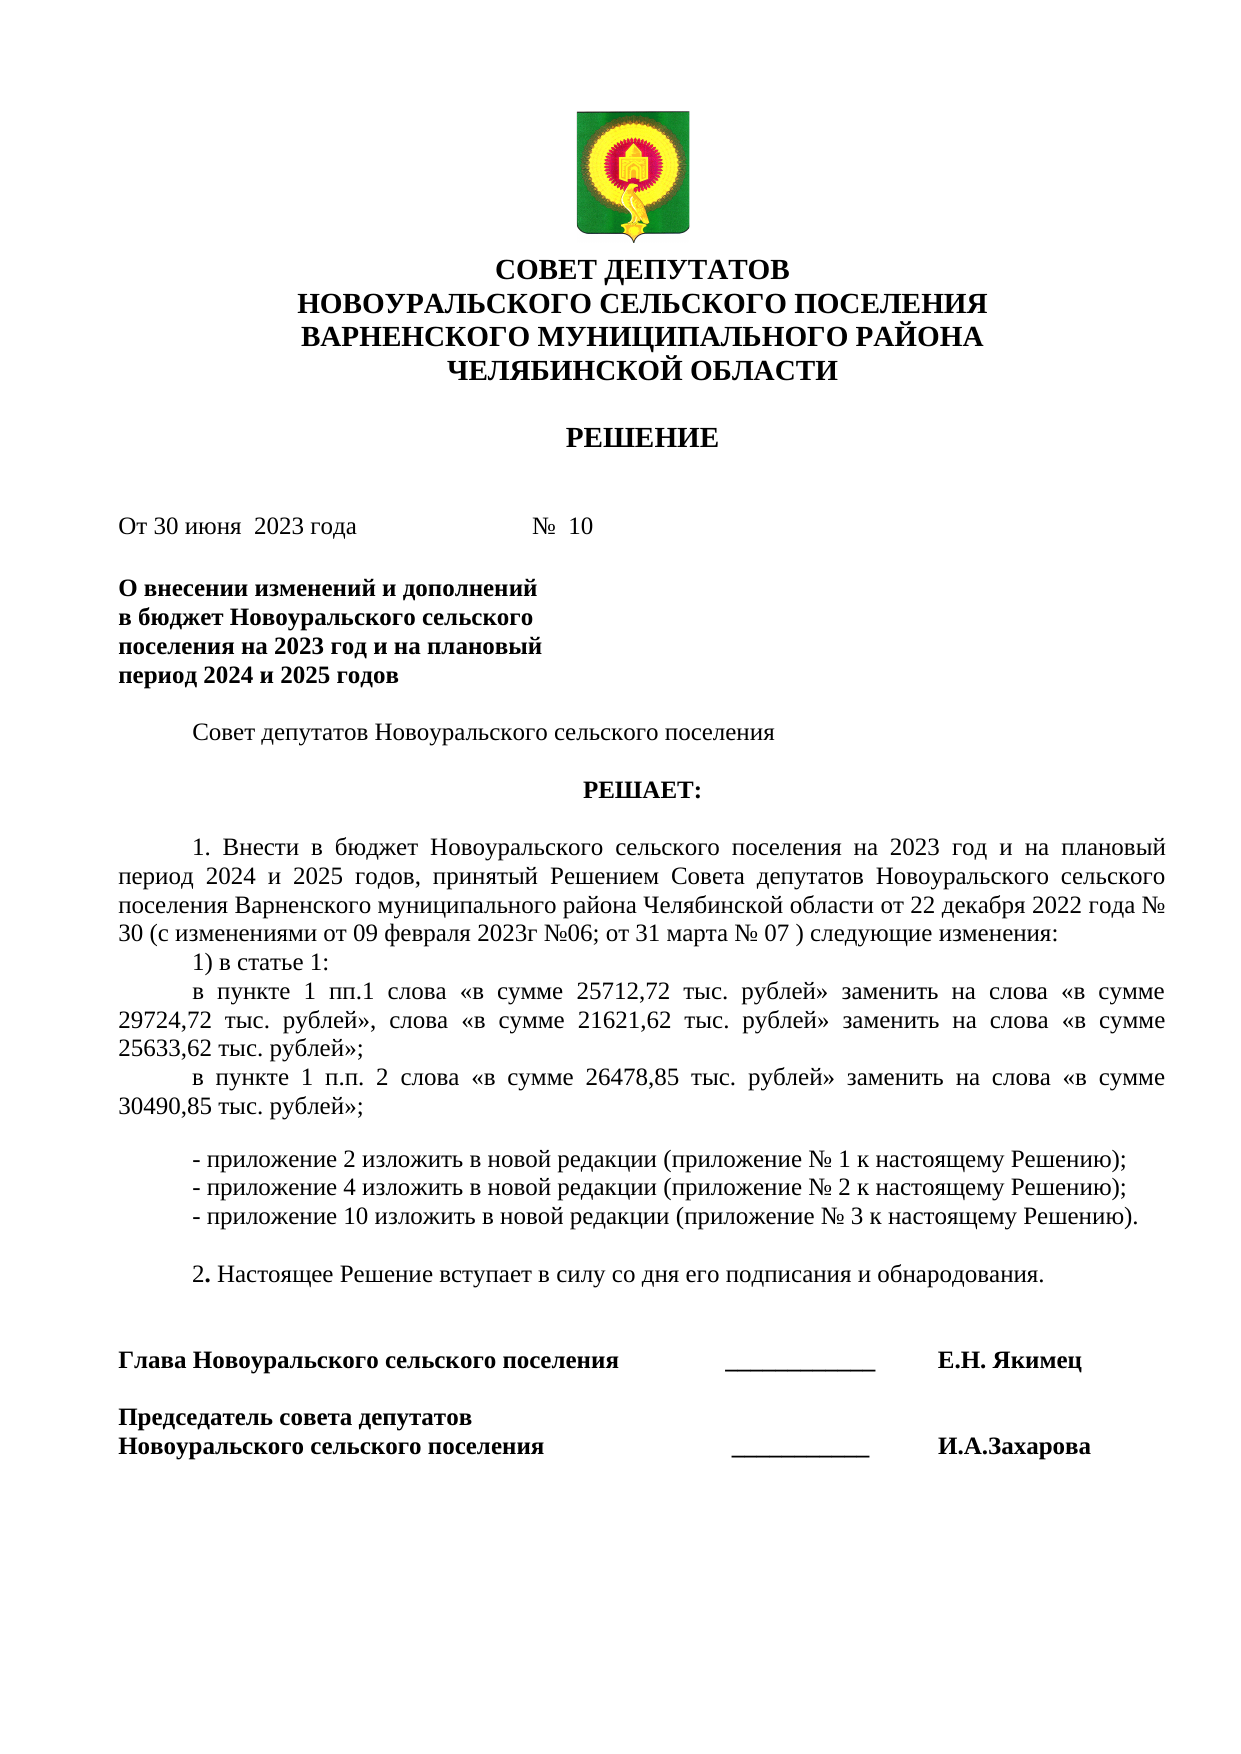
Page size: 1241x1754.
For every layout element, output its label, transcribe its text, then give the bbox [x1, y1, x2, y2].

title О внесении изменений и дополнений [118, 573, 1167, 602]
title поселения на 2023 год и на плановый [118, 631, 1167, 660]
text Глава Новоуральского сельского поселения ____________ Е.Н. Якимец [118, 1345, 1167, 1374]
text РЕШАЕТ: [118, 775, 1167, 803]
title РЕШЕНИЕ [118, 420, 1167, 454]
text - приложение 10 изложить в новой редакции (приложение № 3 к настоящему Решению). [118, 1201, 1167, 1230]
text 1. Внести в бюджет Новоуральского сельского поселения на 2023 год и на плановый период 2024 и 2025 годов, принятый Решением Совета депутатов Новоуральского сельского поселения Варненского муниципального района Челябинской области от 22 декабря 2022 года № 30 (с изменениями от 09 февраля 2023г №06; от 31 марта № 07 ) следующие изменения: [118, 832, 1167, 947]
title период 2024 и 2025 годов [118, 660, 1167, 688]
title ВАРНЕНСКОГО МУНИЦИПАЛЬНОГО РАЙОНА [118, 319, 1167, 353]
text Новоуральского сельского поселения ___________ И.А.Захарова [118, 1431, 1167, 1460]
title НОВОУРАЛЬСКОГО СЕЛЬСКОГО ПОСЕЛЕНИЯ [118, 286, 1167, 319]
text в пункте 1 п.п. 2 слова «в сумме 26478,85 тыс. рублей» заменить на слова «в сумме 30490,85 тыс. рублей»; [118, 1062, 1167, 1120]
picture [576, 110, 690, 242]
text - приложение 2 изложить в новой редакции (приложение № 1 к настоящему Решению); [118, 1144, 1167, 1172]
text в пункте 1 пп.1 слова «в сумме 25712,72 тыс. рублей» заменить на слова «в сумме 29724,72 тыс. рублей», слова «в сумме 21621,62 тыс. рублей» заменить на слова «в сумме 25633,62 тыс. рублей»; [118, 976, 1167, 1062]
text Совет депутатов Новоуральского сельского поселения [118, 717, 1167, 746]
text 2. Настоящее Решение вступает в силу со дня его подписания и обнародования. [118, 1259, 1167, 1287]
text Председатель совета депутатов [118, 1402, 1167, 1431]
text 1) в статье 1: [118, 947, 1167, 976]
title От 30 июня 2023 года № 10 [118, 511, 1167, 540]
text - приложение 4 изложить в новой редакции (приложение № 2 к настоящему Решению); [118, 1172, 1167, 1201]
title ЧЕЛЯБИНСКОЙ ОБЛАСТИ [118, 353, 1167, 387]
title СОВЕТ ДЕПУТАТОВ [118, 252, 1167, 286]
title в бюджет Новоуральского сельского [118, 602, 1167, 631]
